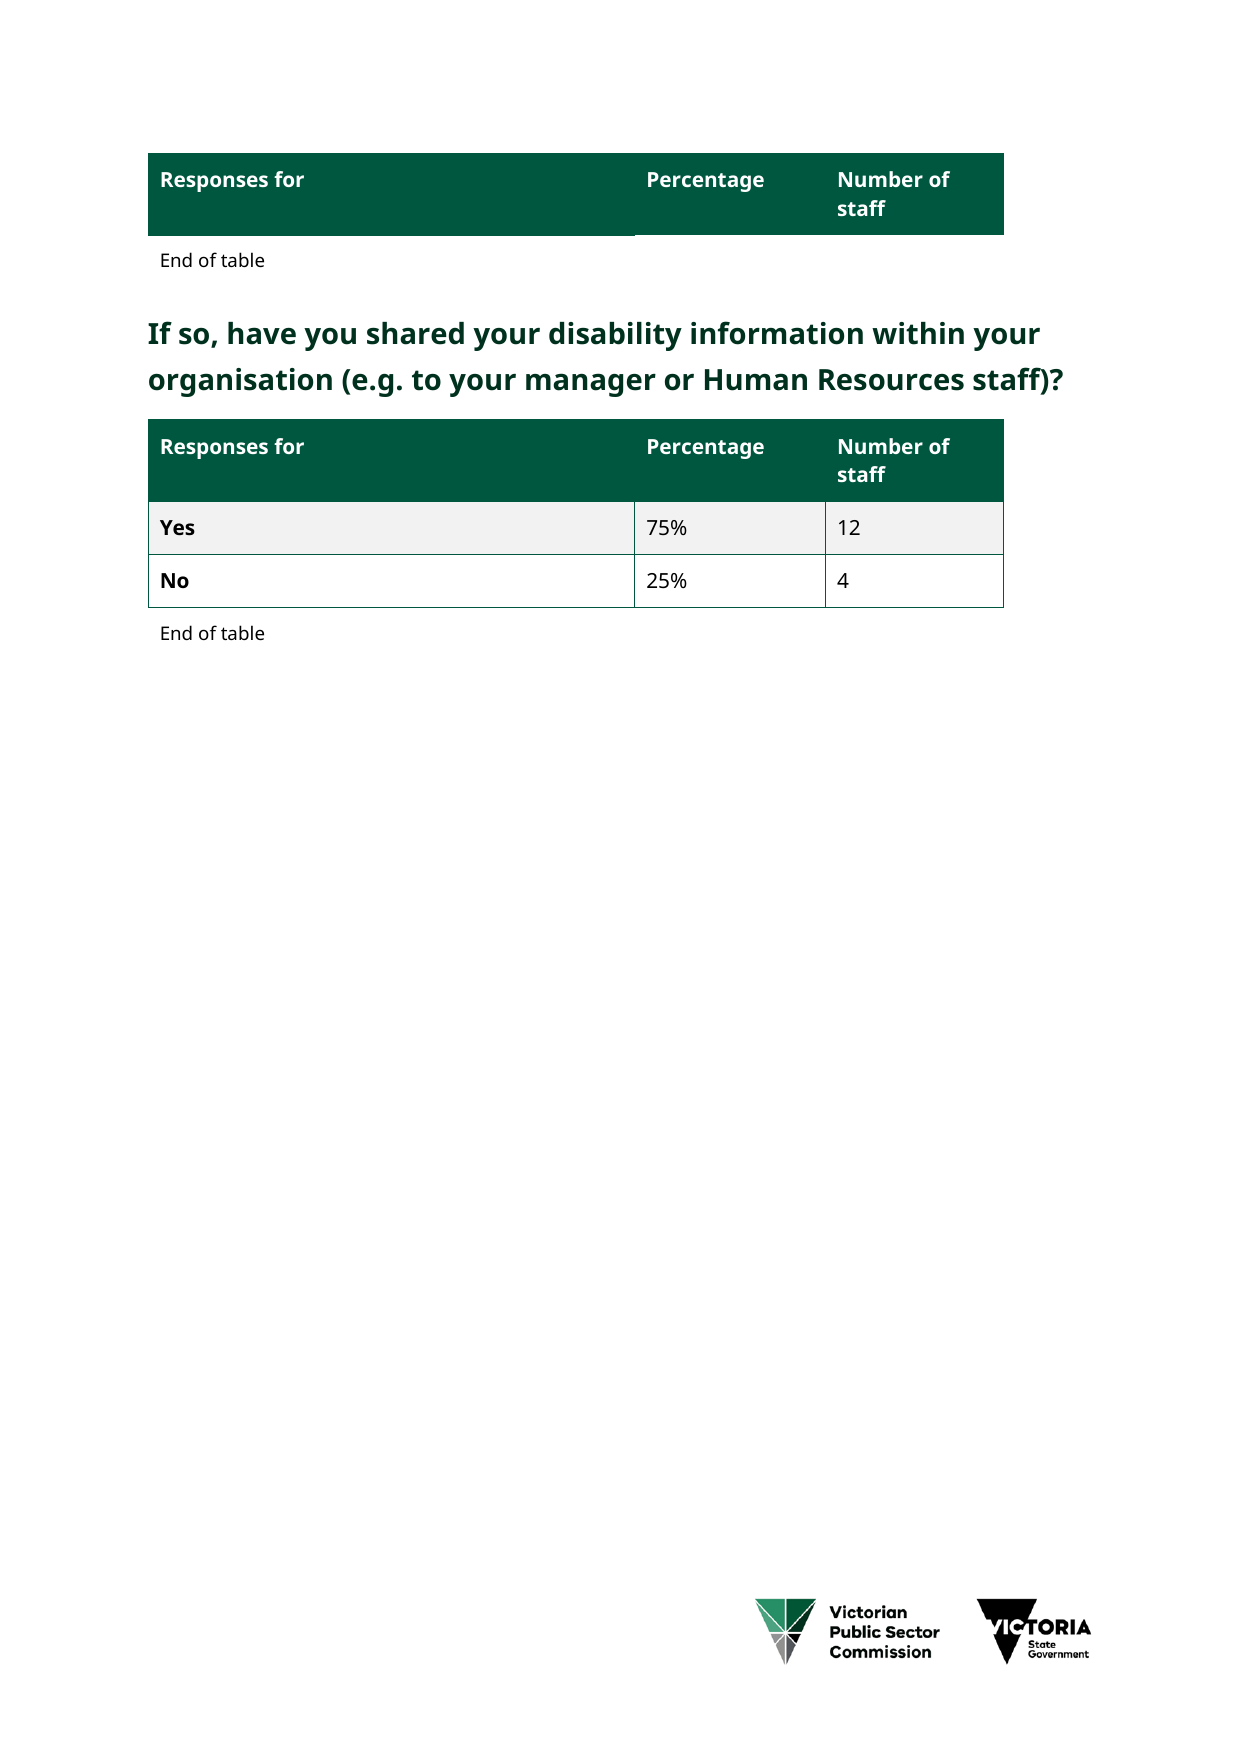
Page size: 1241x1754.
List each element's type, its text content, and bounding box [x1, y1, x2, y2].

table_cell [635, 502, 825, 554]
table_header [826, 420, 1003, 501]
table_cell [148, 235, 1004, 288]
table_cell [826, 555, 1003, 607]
picture [754, 1598, 1093, 1666]
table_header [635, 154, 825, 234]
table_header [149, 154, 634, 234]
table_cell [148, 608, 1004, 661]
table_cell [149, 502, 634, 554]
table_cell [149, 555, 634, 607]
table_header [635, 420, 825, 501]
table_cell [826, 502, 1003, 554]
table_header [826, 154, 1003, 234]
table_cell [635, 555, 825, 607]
subtitle If so, have you shared your disability information within your organisation (e.g. to your manager or Human Resources staff)? [148, 313, 1092, 398]
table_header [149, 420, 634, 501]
